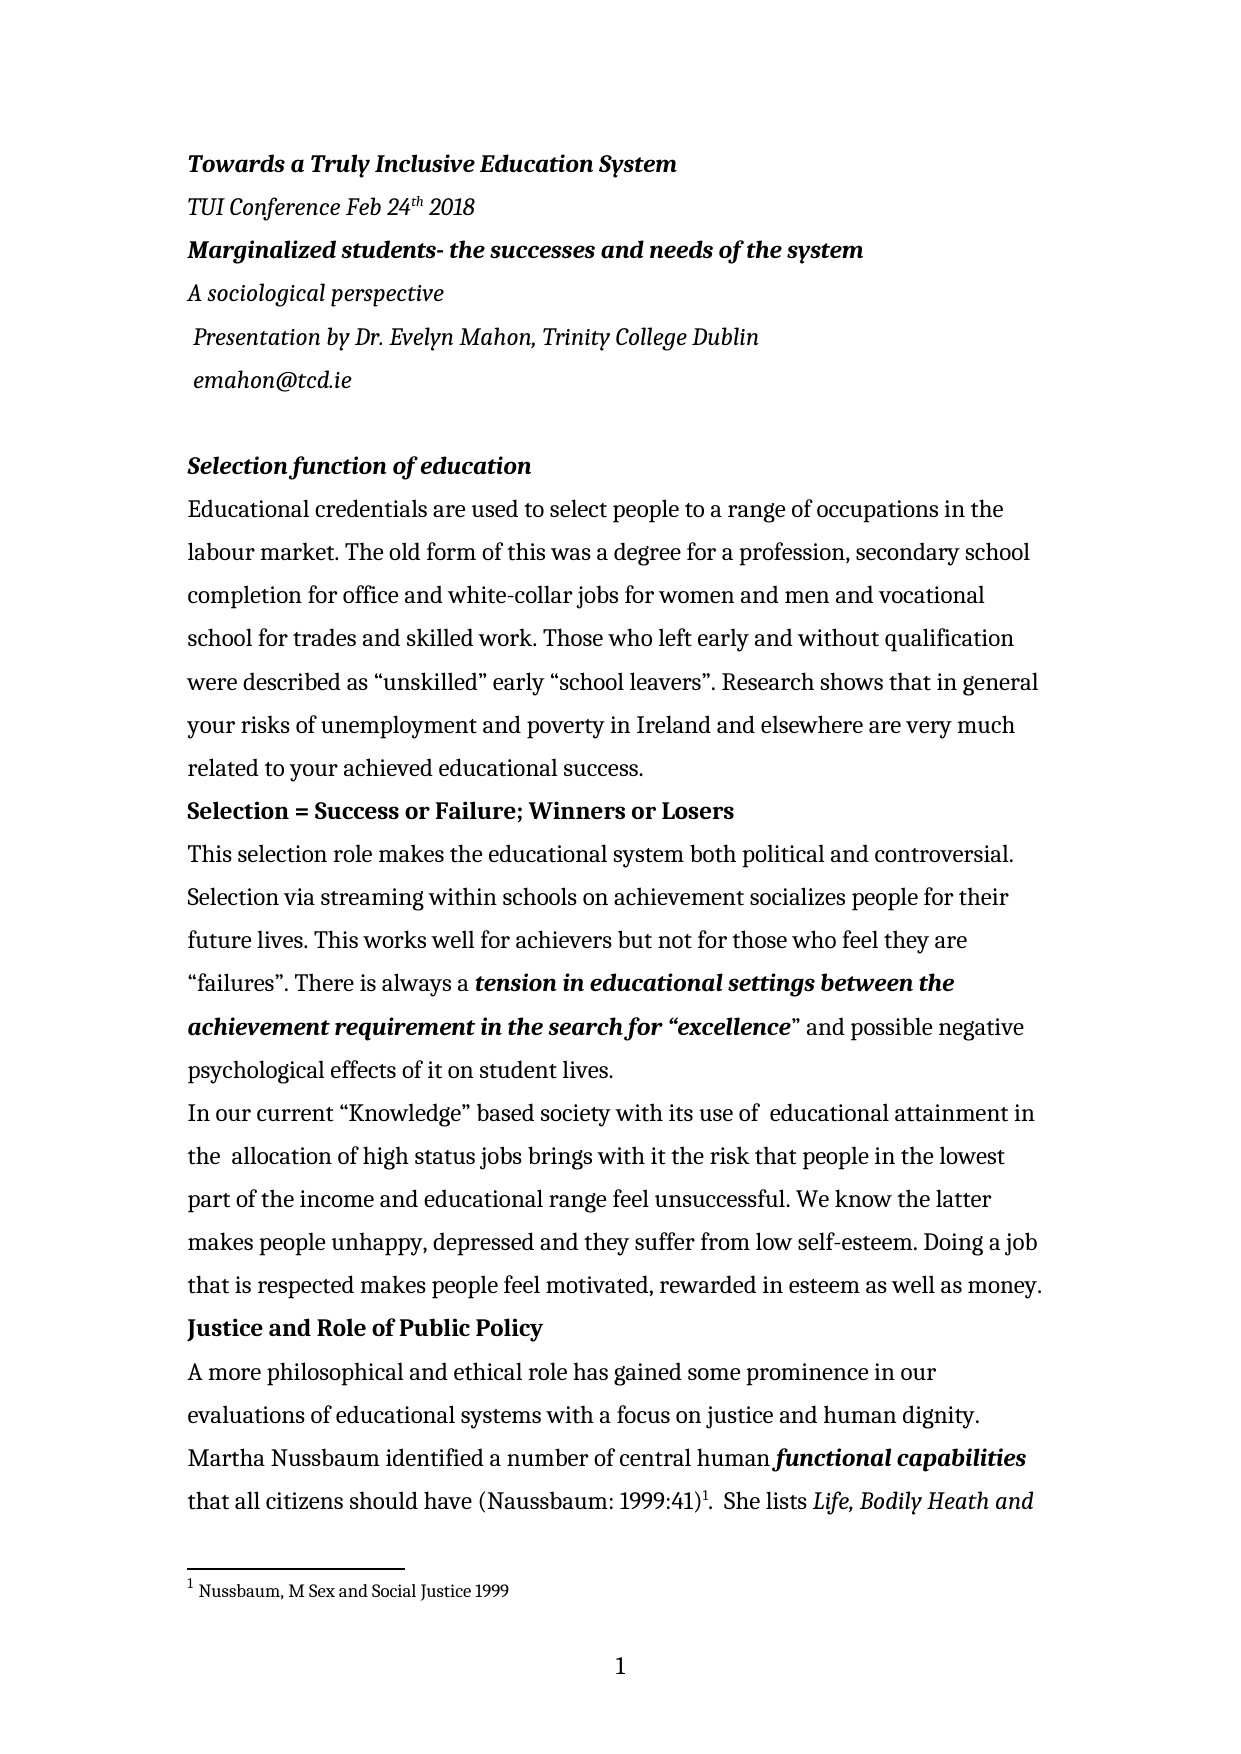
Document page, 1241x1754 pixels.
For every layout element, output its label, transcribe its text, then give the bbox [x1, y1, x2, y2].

text emahon@tcd.ie [187, 366, 1053, 394]
text This selection role makes the educational system both political and controversial. Selection via streaming within schools on achievement socializes people for their future lives. This works well for achievers but not for those who feel they are “failures”. There is always a tension in educational settings between the achievement requirement in the search for “excellence” and possible negative psychological effects of it on student lives. [187, 840, 1053, 1084]
text Educational credentials are used to select people to a range of occupations in the labour market. The old form of this was a degree for a profession, secondary school completion for office and white-collar jobs for women and men and vocational school for trades and skilled work. Those who left early and without qualification were described as “unskilled” early “school leavers”. Research shows that in general your risks of unemployment and poverty in Ireland and elsewhere are very much related to your achieved educational success. [187, 495, 1053, 782]
text Marginalized students- the successes and needs of the system [187, 236, 1053, 265]
text Presentation by Dr. Evelyn Mahon, Trinity College Dublin [187, 322, 1053, 351]
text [187, 1357, 1053, 1516]
text In our current “Knowledge” based society with its use of educational attainment in the allocation of high status jobs brings with it the risk that people in the lowest part of the income and educational range feel unsuccessful. We know the latter makes people unhappy, depressed and they suffer from low self-esteem. Doing a job that is respected makes people feel motivated, rewarded in esteem as well as money. [187, 1099, 1053, 1300]
text TUI Conference Feb 24th 2018 [187, 193, 1053, 222]
text Towards a Truly Inclusive Education System [187, 150, 1053, 179]
text Selection = Success or Failure; Winners or Losers [187, 797, 1053, 826]
text Selection function of education [187, 452, 1053, 481]
text Justice and Role of Public Policy [187, 1314, 1053, 1343]
text A sociological perspective [187, 279, 1053, 308]
